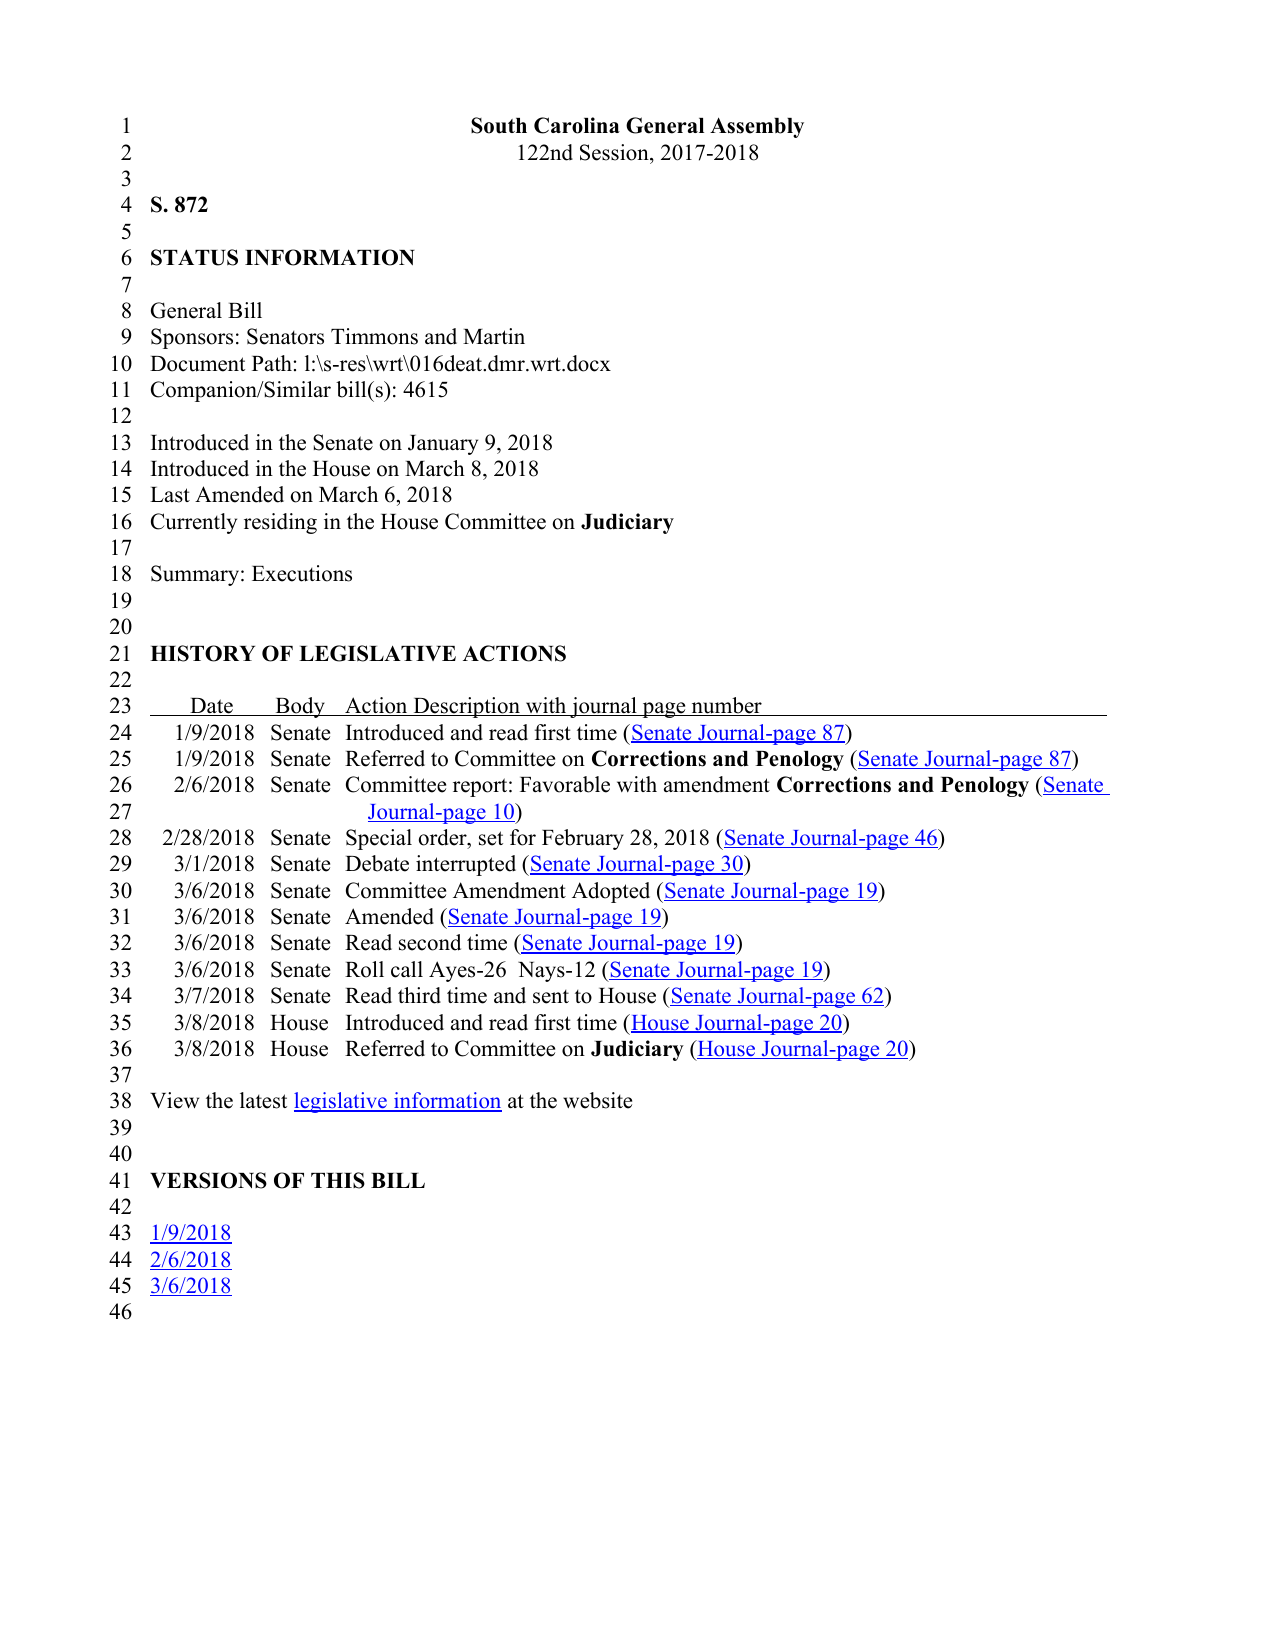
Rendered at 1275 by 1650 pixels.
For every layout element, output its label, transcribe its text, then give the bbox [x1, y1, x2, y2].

text S. 872 [150, 192, 1125, 218]
text Document Path: l:\s-res\wrt\016deat.dmr.wrt.docx [150, 350, 1125, 376]
text General Bill [150, 297, 1125, 323]
text Summary: Executions [150, 561, 1125, 587]
text STATUS INFORMATION [150, 244, 1125, 271]
text 2/6/2018 Senate Committee report: Favorable with amendment Corrections and Penology (Senate Journal-page 10) [150, 771, 1125, 824]
text 3/6/2018 Senate Amended (Senate Journal-page 19) [150, 903, 1125, 929]
text 1/9/2018 Senate Referred to Committee on Corrections and Penology (Senate Journal-page 87) [150, 745, 1125, 771]
text Sponsors: Senators Timmons and Martin [150, 323, 1125, 350]
text 2/6/2018 [150, 1246, 1125, 1272]
text Last Amended on March 6, 2018 [150, 481, 1125, 508]
text 1/9/2018 [150, 1219, 1125, 1246]
text 3/1/2018 Senate Debate interrupted (Senate Journal-page 30) [150, 850, 1125, 877]
text 1/9/2018 Senate Introduced and read first time (Senate Journal-page 87) [150, 719, 1125, 745]
text Date Body Action Description with journal page number [150, 692, 1125, 719]
text HISTORY OF LEGISLATIVE ACTIONS [150, 639, 1125, 666]
text 3/7/2018 Senate Read third time and sent to House (Senate Journal-page 62) [150, 982, 1125, 1008]
text 3/8/2018 House Introduced and read first time (House Journal-page 20) [150, 1008, 1125, 1035]
text 3/6/2018 Senate Read second time (Senate Journal-page 19) [150, 929, 1125, 956]
text View the latest legislative information at the website [150, 1088, 1125, 1114]
text 3/6/2018 Senate Roll call Ayes-26 Nays-12 (Senate Journal-page 19) [150, 956, 1125, 982]
text Introduced in the House on March 8, 2018 [150, 455, 1125, 481]
text Currently residing in the House Committee on Judiciary [150, 508, 1125, 534]
text 3/6/2018 [150, 1272, 1125, 1298]
text 2/28/2018 Senate Special order, set for February 28, 2018 (Senate Journal-page 46) [150, 824, 1125, 850]
text Companion/Similar bill(s): 4615 [150, 376, 1125, 402]
text 3/8/2018 House Referred to Committee on Judiciary (House Journal-page 20) [150, 1035, 1125, 1061]
text Introduced in the Senate on January 9, 2018 [150, 429, 1125, 455]
text South Carolina General Assembly [150, 112, 1125, 139]
text 3/6/2018 Senate Committee Amendment Adopted (Senate Journal-page 19) [150, 877, 1125, 903]
text 122nd Session, 2017-2018 [150, 139, 1125, 165]
text VERSIONS OF THIS BILL [150, 1167, 1125, 1193]
